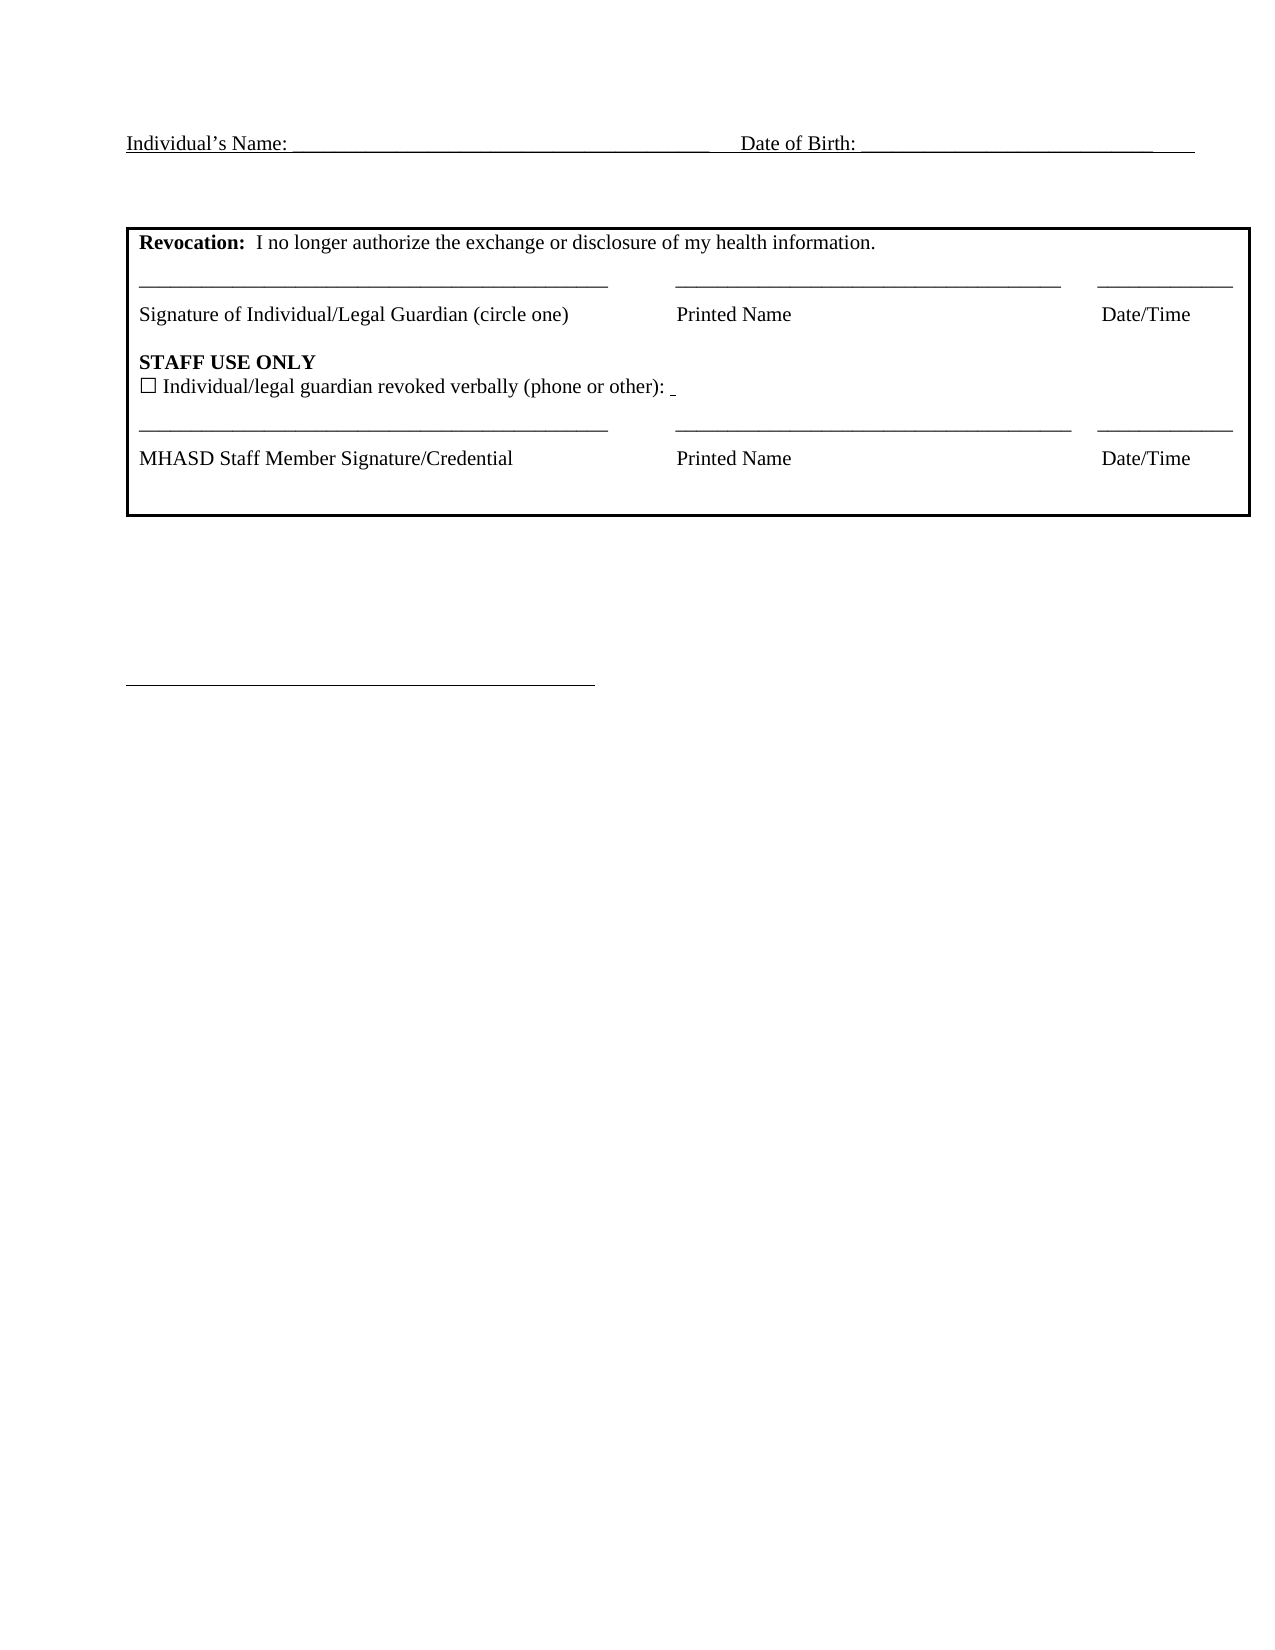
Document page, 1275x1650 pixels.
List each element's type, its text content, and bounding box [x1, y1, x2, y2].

table_header Revocation: I no longer authorize the exchange or disclosure of my health information. _____________________________________________ _____________________________________ _____________ Signature of Individual/Legal Guardian (circle one) Printed Name Date/Time STAFF USE ONLY ☐ Individual/legal guardian revoked verbally (phone or other): _____________________________________________ ______________________________________ _____________ MHASD Staff Member Signature/Credential Printed Name Date/Time [129, 230, 1248, 513]
title Individual’s Name: ________________________________________ Date of Birth: ____________________________ [126, 131, 1261, 155]
